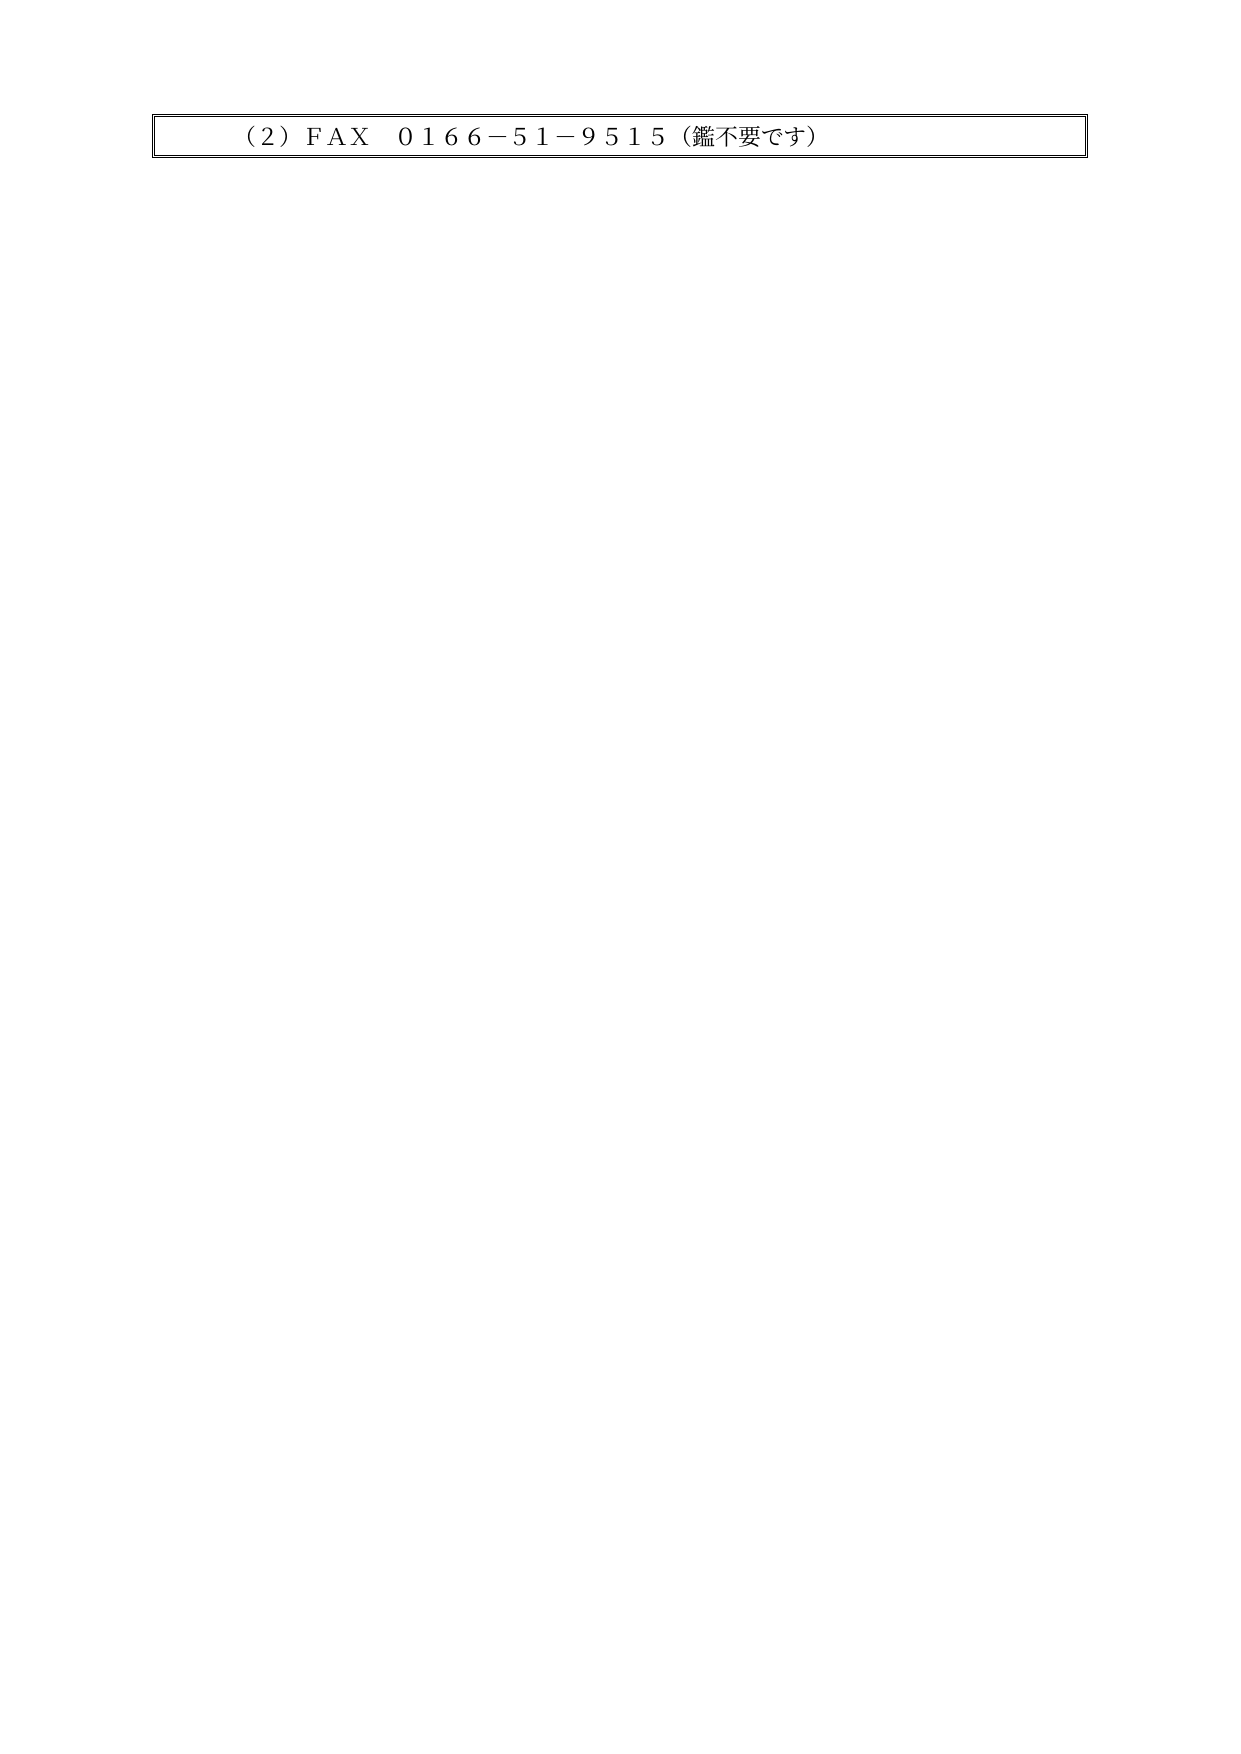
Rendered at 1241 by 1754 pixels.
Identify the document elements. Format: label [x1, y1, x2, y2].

table_header [155, 117, 1085, 155]
